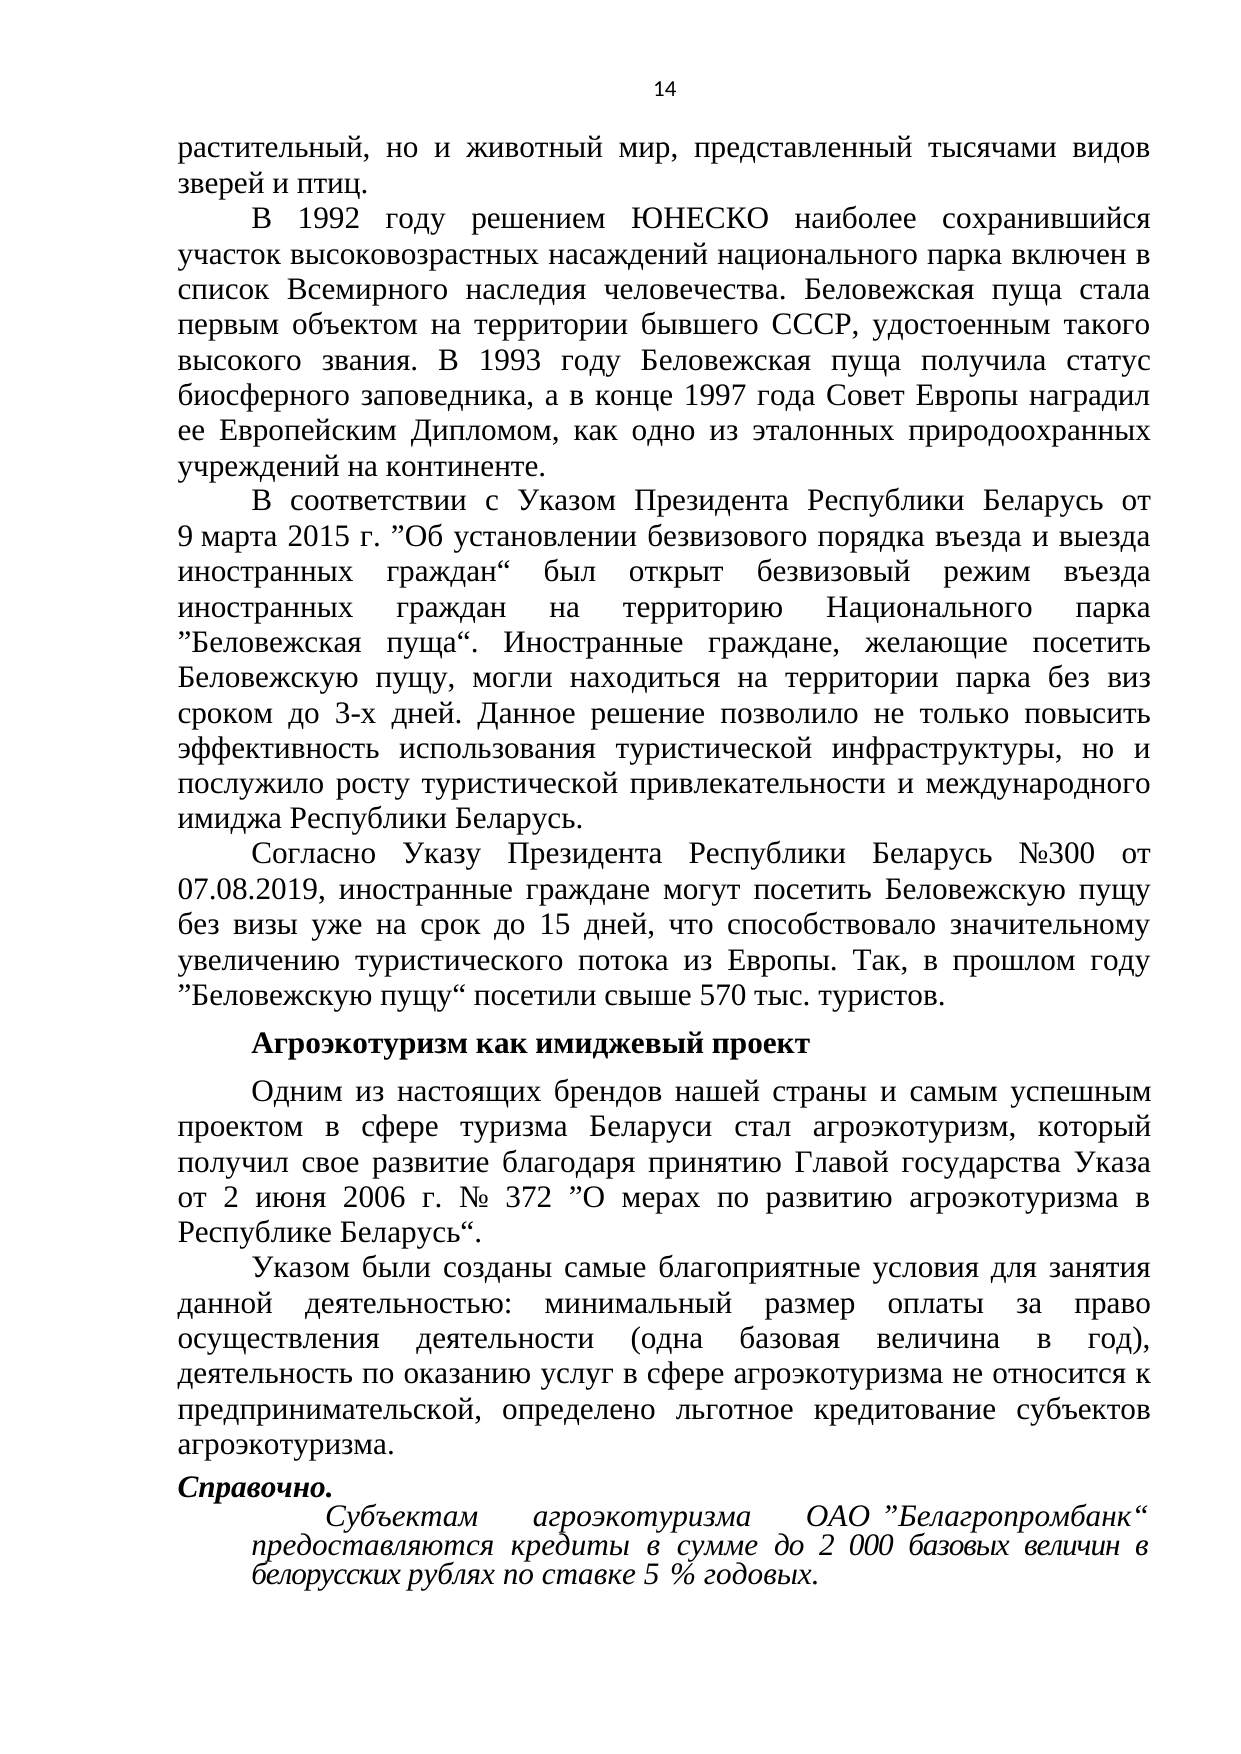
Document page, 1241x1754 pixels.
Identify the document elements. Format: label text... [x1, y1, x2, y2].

text Агроэкотуризм как имиджевый проект [177, 1025, 1152, 1061]
text В соответствии с Указом Президента Республики Беларусь от 9 марта 2015 г. ”Об установлении безвизового порядка въезда и выезда иностранных граждан“ был открыт безвизовый режим въезда иностранных граждан на территорию Национального парка ”Беловежская пуща“. Иностранные граждане, желающие посетить Беловежскую пущу, могли находиться на территории парка без виз сроком до 3-х дней. Данное решение позволило не только повысить эффективность использования туристической инфраструктуры, но и послужило росту туристической привлекательности и международного имиджа Республики Беларусь. [177, 483, 1152, 836]
text Субъектам агроэкотуризма ОАО ”Белагропромбанк“ предоставляются кредиты в сумме до 2 000 базовых величин в белорусских рублях по ставке 5 % годовых. [251, 1503, 1152, 1591]
text Согласно Указу Президента Республики Беларусь №300 от 07.08.2019, иностранные граждане могут посетить Беловежскую пущу без визы уже на срок до 15 дней, что способствовало значительному увеличению туристического потока из Европы. Так, в прошлом году ”Беловежскую пущу“ посетили свыше 570 тыс. туристов. [177, 836, 1152, 1012]
text Указом были созданы самые благоприятные условия для занятия данной деятельностью: минимальный размер оплаты за право осуществления деятельности (одна базовая величина в год), деятельность по оказанию услуг в сфере агроэкотуризма не относится к предпринимательской, определено льготное кредитование субъектов агроэкотуризма. [177, 1249, 1152, 1461]
text Одним из настоящих брендов нашей страны и самым успешным проектом в сфере туризма Беларуси стал агроэкотуризм, который получил свое развитие благодаря принятию Главой государства Указа от 2 июня . № 372 ”О мерах по развитию агроэкотуризма в Республике Беларусь“. [177, 1073, 1152, 1249]
text Справочно. [177, 1474, 1152, 1503]
text В 1992 году решением ЮНЕСКО наиболее сохранившийся участок высоковозрастных насаждений национального парка включен в список Всемирного наследия человечества. Беловежская пуща стала первым объектом на территории бывшего СССР, удостоенным такого высокого звания. В 1993 году Беловежская пуща получила статус биосферного заповедника, а в конце 1997 года Совет Европы наградил ее Европейским Дипломом, как одно из эталонных природоохранных учреждений на континенте. [177, 200, 1152, 483]
